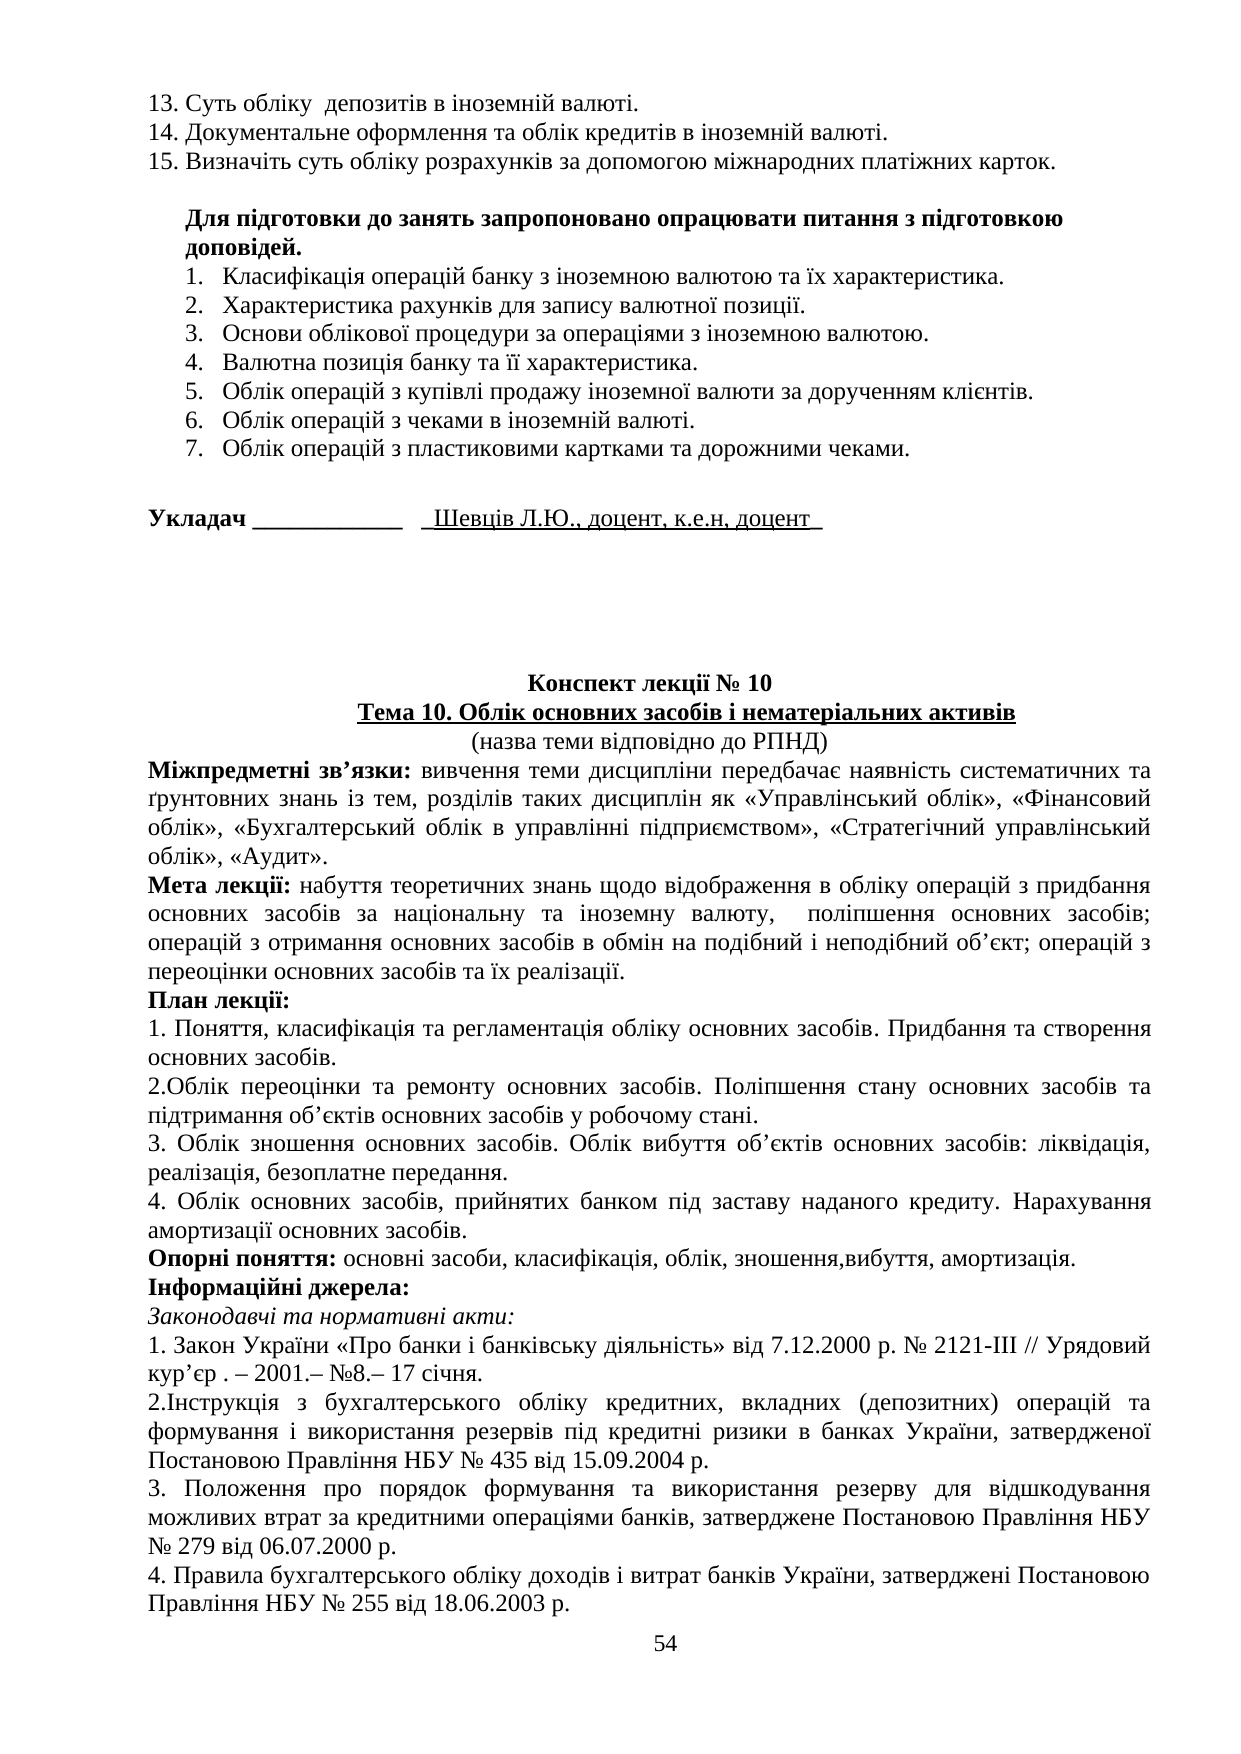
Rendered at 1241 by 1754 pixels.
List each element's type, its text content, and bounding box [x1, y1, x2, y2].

text 13. Суть обліку депозитів в іноземній валюті. [148, 88, 1152, 117]
text Опорні поняття: основні засоби, класифікація, облік, зношення,вибуття, амортизація. [148, 1243, 1152, 1272]
text Міжпредметні зв’язки: вивчення теми дисципліни передбачає наявність систематичних та ґрунтовних знань із тем, розділів таких дисциплін як «Управлінський облік», «Фінансовий облік», «Бухгалтерський облік в управлінні підприємством», «Стратегічний управлінський облік», «Аудит». [148, 755, 1152, 870]
text Для підготовки до занять запропоновано опрацювати питання з підготовкою доповідей. [185, 203, 1152, 261]
subtitle 4. Облік основних засобів, прийнятих банком під заставу наданого кредиту. Нарахування амортизації основних засобів. [148, 1186, 1152, 1243]
text 2.Інструкція з бухгалтерського обліку кредитних, вкладних (депозитних) операцій та формування і використання резервів під кредитні ризики в банках України, затвердженої Постановою Правління НБУ № 435 від 15.09.2004 р. [148, 1387, 1152, 1473]
list Основи облікової процедури за операціями з іноземною валютою. [185, 318, 1152, 347]
text 1. Закон України «Про банки і банківську діяльність» від 7.12.2000 р. № 2121-III // Урядовий кур’єр . – 2001.– №8.– 17 січня. [148, 1330, 1152, 1387]
list Класифікація операцій банку з іноземною валютою та їх характеристика. [185, 261, 1152, 290]
list Облік операцій з купівлі продажу іноземної валюти за дорученням клієнтів. [185, 376, 1152, 405]
list Облік операцій з пластиковими картками та дорожними чеками. [185, 433, 1152, 462]
text План лекції: [148, 985, 1152, 1013]
text 3. Положення про порядок формування та використання резерву для відшкодування можливих втрат за кредитними операціями банків, затверджене Постановою Правління НБУ № 279 від 06.07.2000 р. [148, 1473, 1152, 1560]
text 15. Визначіть суть обліку розрахунків за допомогою міжнародних платіжних карток. [148, 146, 1152, 175]
text Законодавчі та нормативні акти: [148, 1301, 1152, 1330]
text 14. Документальне оформлення та облік кредитів в іноземній валюті. [148, 117, 1152, 146]
subtitle 2.Облік переоцінки та ремонту основних засобів. Поліпшення стану основних засобів та підтримання об’єктів основних засобів у робочому стані. [148, 1071, 1152, 1128]
text 4. Правила бухгалтерського обліку доходів і витрат банків України, затверджені Постановою Правління НБУ № 255 від 18.06.2003 р. [148, 1560, 1152, 1617]
text (назва теми відповідно до РПНД) [148, 726, 1152, 755]
text 3. Облік зношення основних засобів. Облік вибуття об’єктів основних засобів: ліквідація, реалізація, безоплатне передання. [148, 1128, 1152, 1186]
list Облік операцій з чеками в іноземній валюті. [185, 405, 1152, 433]
text Укладач ____________ _Шевців Л.Ю., доцент, к.е.н, доцент_ [148, 503, 1152, 532]
list Характеристика рахунків для запису валютної позиції. [185, 290, 1152, 318]
list Валютна позиція банку та її характеристика. [185, 347, 1152, 376]
text 1. Поняття, класифікація та регламентація обліку основних засобів. Придбання та створення основних засобів. [148, 1013, 1152, 1071]
text Мета лекції: набуття теоретичних знань щодо відображення в обліку операцій з придбання основних засобів за національну та іноземну валюту, поліпшення основних засобів; операцій з отримання основних засобів в обмін на подібний і неподібний об’єкт; операцій з переоцінки основних засобів та їх реалізації. [148, 870, 1152, 985]
text Інформаційні джерела: [148, 1272, 1152, 1301]
text Конспект лекції № 10 [148, 668, 1152, 697]
text Тема 10. Облік основних засобів і нематеріальних активів [148, 697, 1152, 726]
